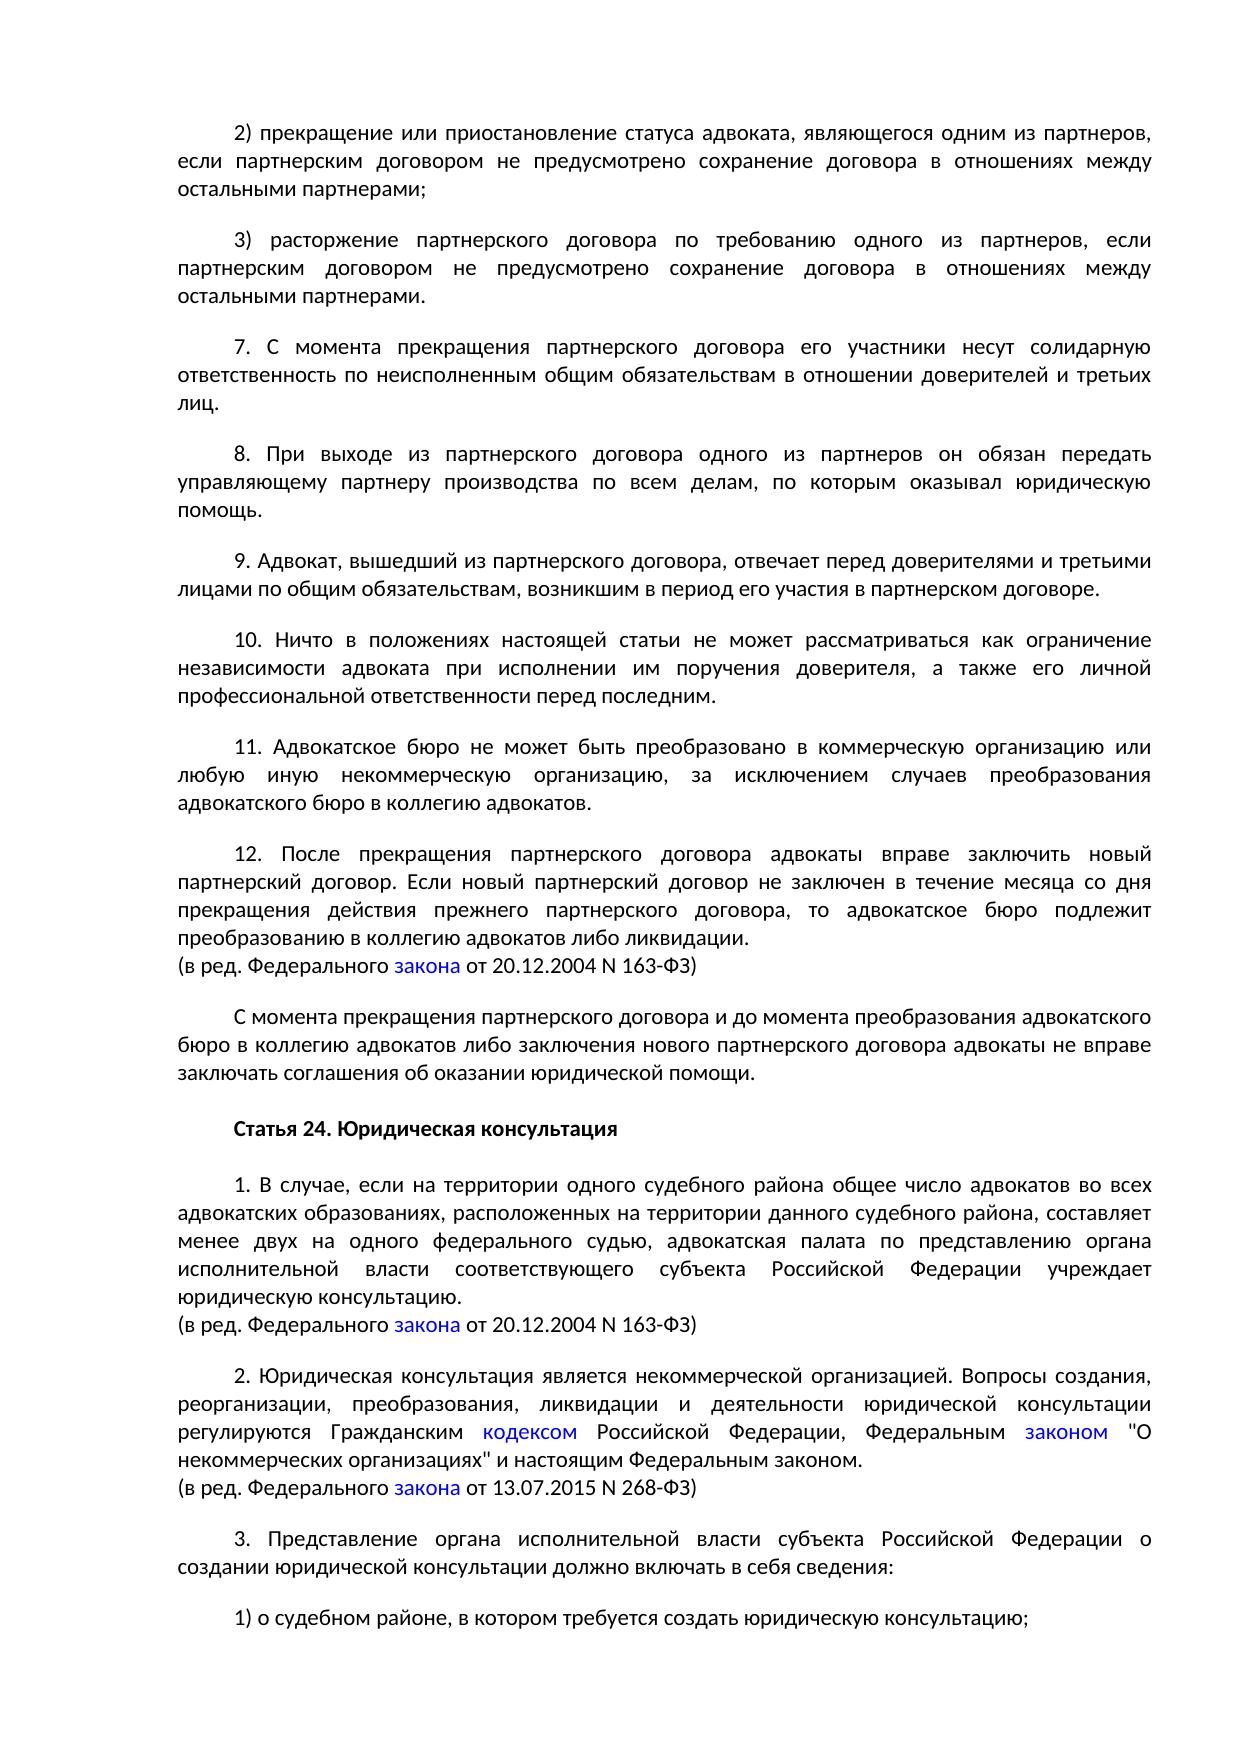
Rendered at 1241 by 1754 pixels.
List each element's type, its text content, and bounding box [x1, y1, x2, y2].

text С момента прекращения партнерского договора и до момента преобразования адвокатского бюро в коллегию адвокатов либо заключения нового партнерского договора адвокаты не вправе заключать соглашения об оказании юридической помощи. [177, 1002, 1152, 1086]
text 10. Ничто в положениях настоящей статьи не может рассматриваться как ограничение независимости адвоката при исполнении им поручения доверителя, а также его личной профессиональной ответственности перед последним. [177, 625, 1152, 709]
text 12. После прекращения партнерского договора адвокаты вправе заключить новый партнерский договор. Если новый партнерский договор не заключен в течение месяца со дня прекращения действия прежнего партнерского договора, то адвокатское бюро подлежит преобразованию в коллегию адвокатов либо ликвидации. [177, 839, 1152, 951]
text 1. В случае, если на территории одного судебного района общее число адвокатов во всех адвокатских образованиях, расположенных на территории данного судебного района, составляет менее двух на одного федерального судью, адвокатская палата по представлению органа исполнительной власти соответствующего субъекта Российской Федерации учреждает юридическую консультацию. [177, 1170, 1152, 1310]
text (в ред. Федерального закона от 13.07.2015 N 268-ФЗ) [177, 1473, 1152, 1501]
text 2. Юридическая консультация является некоммерческой организацией. Вопросы создания, реорганизации, преобразования, ликвидации и деятельности юридической консультации регулируются Гражданским кодексом Российской Федерации, Федеральным законом "О некоммерческих организациях" и настоящим Федеральным законом. [177, 1361, 1152, 1473]
text 7. С момента прекращения партнерского договора его участники несут солидарную ответственность по неисполненным общим обязательствам в отношении доверителей и третьих лиц. [177, 332, 1152, 416]
text 3. Представление органа исполнительной власти субъекта Российской Федерации о создании юридической консультации должно включать в себя сведения: [177, 1524, 1152, 1580]
text 9. Адвокат, вышедший из партнерского договора, отвечает перед доверителями и третьими лицами по общим обязательствам, возникшим в период его участия в партнерском договоре. [177, 546, 1152, 602]
text 1) о судебном районе, в котором требуется создать юридическую консультацию; [177, 1603, 1152, 1631]
text 3) расторжение партнерского договора по требованию одного из партнеров, если партнерским договором не предусмотрено сохранение договора в отношениях между остальными партнерами. [177, 225, 1152, 309]
text 8. При выходе из партнерского договора одного из партнеров он обязан передать управляющему партнеру производства по всем делам, по которым оказывал юридическую помощь. [177, 439, 1152, 523]
title Статья 24. Юридическая консультация [177, 1114, 1152, 1142]
text 11. Адвокатское бюро не может быть преобразовано в коммерческую организацию или любую иную некоммерческую организацию, за исключением случаев преобразования адвокатского бюро в коллегию адвокатов. [177, 732, 1152, 816]
text 2) прекращение или приостановление статуса адвоката, являющегося одним из партнеров, если партнерским договором не предусмотрено сохранение договора в отношениях между остальными партнерами; [177, 118, 1152, 202]
text (в ред. Федерального закона от 20.12.2004 N 163-ФЗ) [177, 1310, 1152, 1338]
text (в ред. Федерального закона от 20.12.2004 N 163-ФЗ) [177, 951, 1152, 979]
